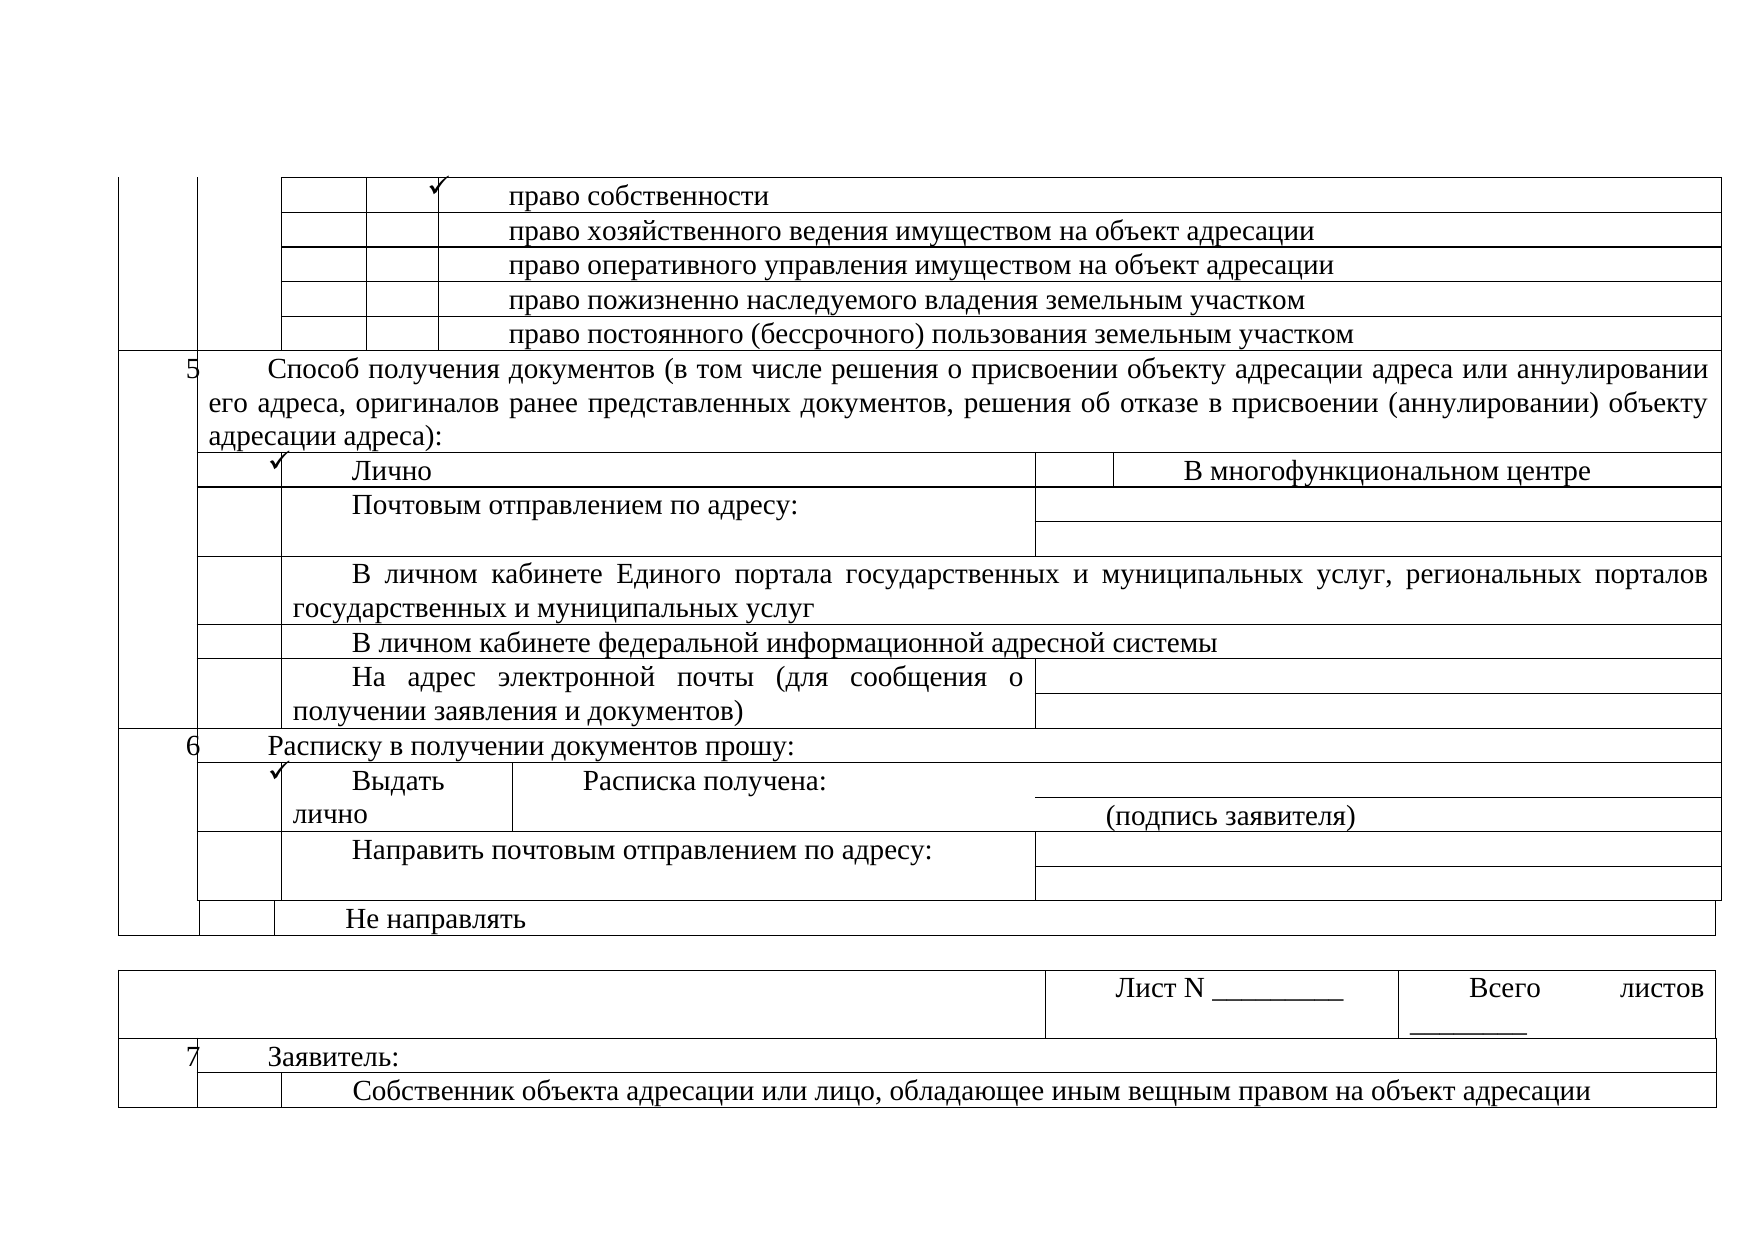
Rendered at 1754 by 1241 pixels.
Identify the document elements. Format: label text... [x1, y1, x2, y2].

table_cell [1036, 522, 1721, 556]
table_cell [198, 797, 281, 831]
table_cell Направить почтовым отправлением по адресу: [282, 832, 1035, 900]
table_cell [367, 248, 438, 281]
table_cell [198, 1073, 281, 1107]
table_cell [198, 453, 281, 486]
table_cell [1036, 488, 1721, 521]
table_cell Способ получения документов (в том числе решения о присвоении объекту адресации адреса или аннулировании его адреса, оригиналов ранее представленных документов, решения об отказе в присвоении (аннулировании) объекту адресации адреса): [198, 351, 1721, 452]
table_cell [282, 282, 366, 316]
table_cell В личном кабинете федеральной информационной адресной системы [282, 625, 1721, 658]
table_cell право хозяйственного ведения имуществом на объект адресации [439, 213, 1721, 246]
table_cell (подпись заявителя) [1035, 798, 1721, 831]
table_cell [198, 659, 281, 727]
table_cell [198, 625, 281, 658]
table_cell [198, 763, 281, 797]
table_cell [367, 178, 438, 212]
table_cell Выдать лично [282, 763, 512, 831]
table_cell [200, 901, 274, 935]
table_cell [282, 248, 366, 281]
table_cell [198, 832, 281, 900]
table_cell [1036, 659, 1721, 693]
table_cell Лично [282, 453, 1035, 486]
table_cell Собственник объекта адресации или лицо, обладающее иным вещным правом на объект адресации [282, 1073, 1716, 1107]
table_cell право оперативного управления имуществом на объект адресации [439, 248, 1721, 281]
table_cell На адрес электронной почты (для сообщения о получении заявления и документов) [282, 659, 1035, 727]
table_cell [1035, 763, 1721, 797]
table_cell Расписку в получении документов прошу: [198, 729, 1721, 762]
table_header [119, 971, 1045, 1038]
table_header Всего листов ________ [1399, 971, 1715, 1038]
table_header Лист N _________ [1046, 971, 1398, 1038]
table_cell В многофункциональном центре [1114, 453, 1721, 486]
table_cell [282, 317, 366, 350]
table_cell Почтовым отправлением по адресу: [282, 488, 1035, 556]
table_cell [1036, 453, 1113, 486]
table_cell [198, 557, 281, 624]
table_cell [282, 178, 366, 212]
table_cell право пожизненно наследуемого владения земельным участком [439, 282, 1721, 316]
table_cell право постоянного (бессрочного) пользования земельным участком [439, 317, 1721, 350]
table_cell Заявитель: [198, 1039, 1716, 1072]
table_cell [367, 213, 438, 246]
table_cell [198, 488, 281, 556]
table_cell [1036, 832, 1721, 866]
table_cell 5 [119, 351, 197, 727]
table_cell [367, 282, 438, 316]
table_cell [1036, 694, 1721, 727]
table_cell [119, 900, 199, 935]
table_cell 6 [119, 729, 197, 900]
table_cell Расписка получена: [513, 763, 1035, 831]
table_cell право собственности [439, 178, 1721, 212]
table_cell Не направлять [275, 901, 1715, 935]
table_cell [367, 317, 438, 350]
table_cell 7 [119, 1039, 197, 1107]
table_cell [1036, 867, 1721, 900]
table_cell [282, 213, 366, 246]
table_cell В личном кабинете Единого портала государственных и муниципальных услуг, региональных порталов государственных и муниципальных услуг [282, 557, 1721, 624]
